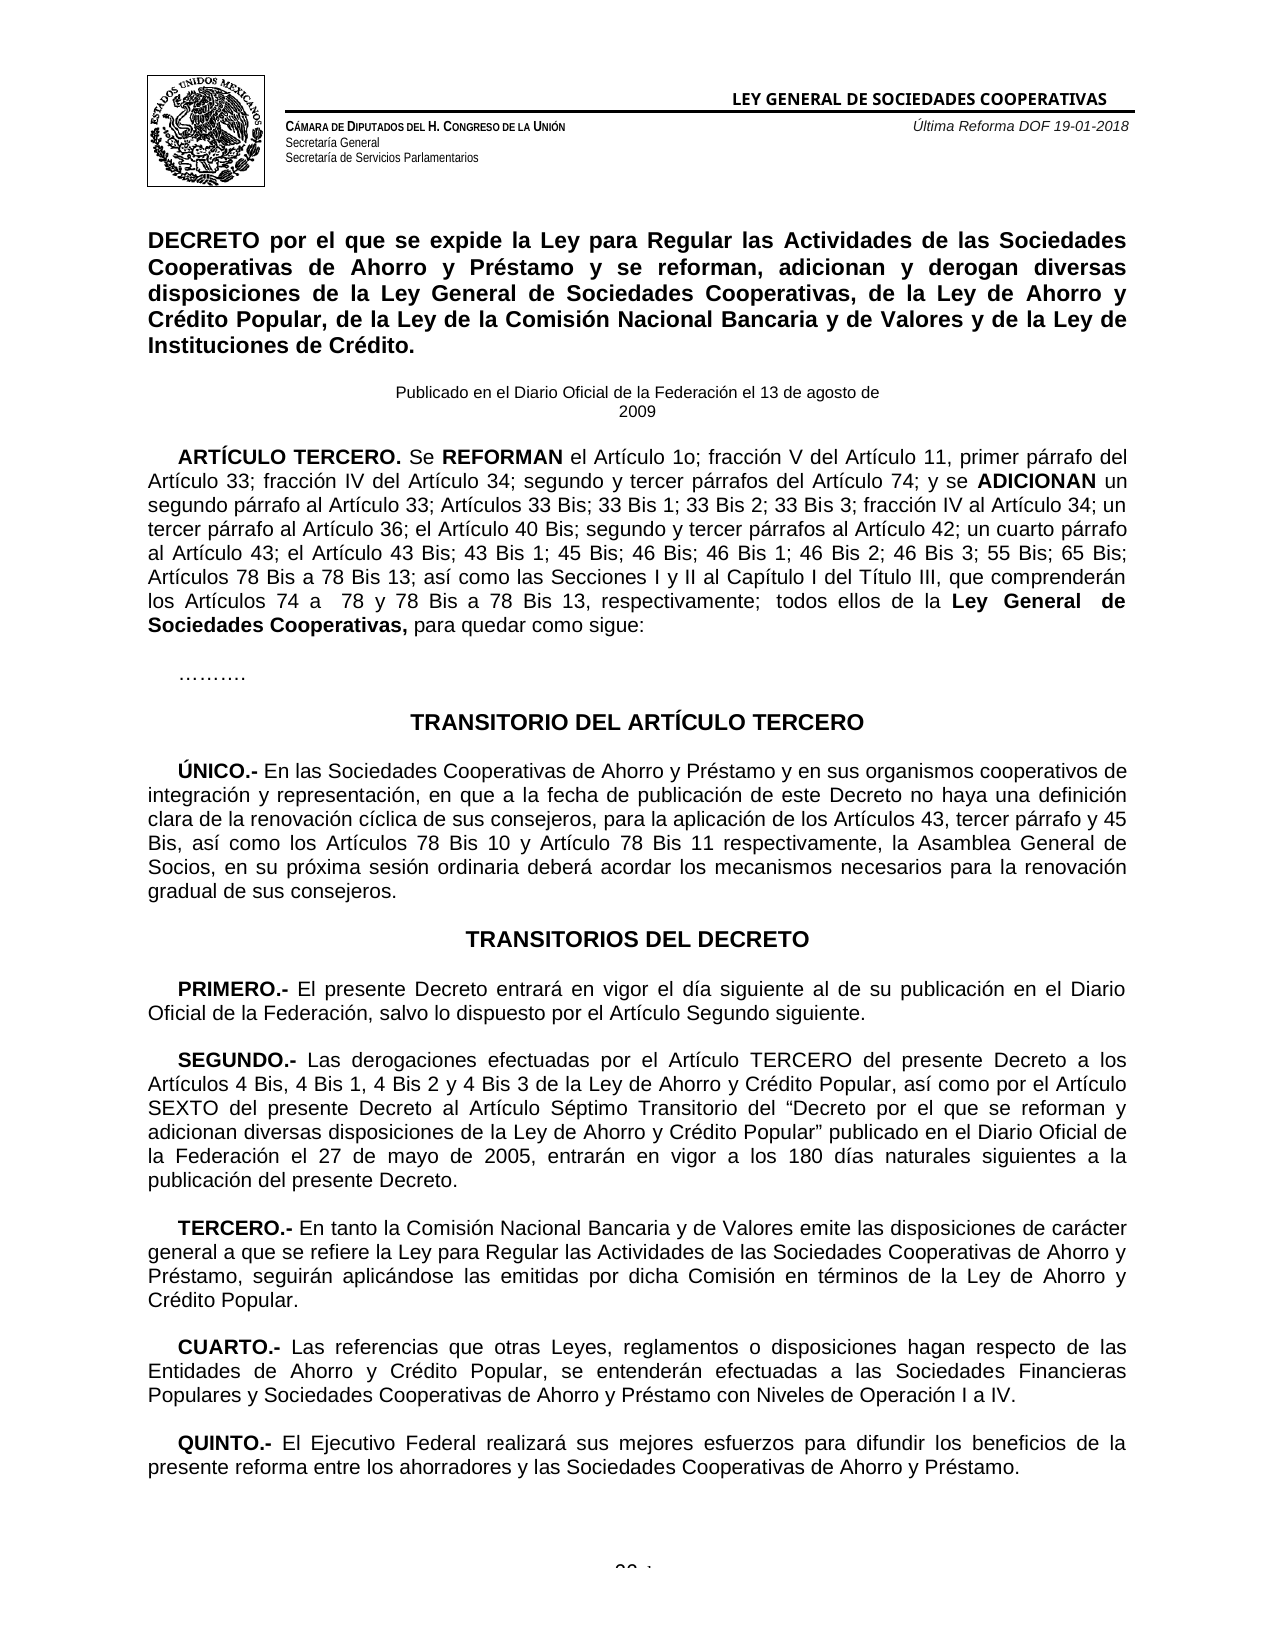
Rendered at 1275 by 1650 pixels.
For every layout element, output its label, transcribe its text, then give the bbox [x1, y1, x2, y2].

text CUARTO.- Las referencias que otras Leyes, reglamentos o disposiciones hagan respecto de las Entidades de Ahorro y Crédito Popular, se entenderán efectuadas a las Sociedades Financieras Populares y Sociedades Cooperativas de Ahorro y Préstamo con Niveles de Operación I a IV. [148, 1335, 1127, 1407]
subtitle DECRETO por el que se expide la Ley para Regular las Actividades de las Sociedades Cooperativas de Ahorro y Préstamo y se reforman, adicionan y derogan diversas disposiciones de la Ley General de Sociedades Cooperativas, de la Ley de Ahorro y Crédito Popular, de la Ley de la Comisión Nacional Bancaria y de Valores y de la Ley de Instituciones de Crédito. [148, 228, 1127, 359]
text PRIMERO.- El presente Decreto entrará en vigor el día siguiente al de su publicación en el Diario Oficial de la Federación, salvo lo dispuesto por el Artículo Segundo siguiente. [148, 977, 1126, 1024]
text TERCERO.- En tanto la Comisión Nacional Bancaria y de Valores emite las disposiciones de carácter general a que se refiere la Ley para Regular las Actividades de las Sociedades Cooperativas de Ahorro y Préstamo, seguirán aplicándose las emitidas por dicha Comisión en términos de la Ley de Ahorro y Crédito Popular. [148, 1216, 1127, 1311]
text QUINTO.- El Ejecutivo Federal realizará sus mejores esfuerzos para difundir los beneficios de la presente reforma entre los ahorradores y las Sociedades Cooperativas de Ahorro y Préstamo. [148, 1431, 1126, 1479]
text ARTÍCULO TERCERO. Se REFORMAN el Artículo 1o; fracción V del Artículo 11, primer párrafo del Artículo 33; fracción IV del Artículo 34; segundo y tercer párrafos del Artículo 74; y se ADICIONAN un segundo párrafo al Artículo 33; Artículos 33 Bis; 33 Bis 1; 33 Bis 2; 33 Bis 3; fracción IV al Artículo 34; un tercer párrafo al Artículo 36; el Artículo 40 Bis; segundo y tercer párrafos al Artículo 42; un cuarto párrafo al Artículo 43; el Artículo 43 Bis; 43 Bis 1; 45 Bis; 46 Bis; 46 Bis 1; 46 Bis 2; 46 Bis 3; 55 Bis; 65 Bis; Artículos 78 Bis a 78 Bis 13; así como las Secciones I y II al Capítulo I del Título III, que comprenderán los Artículos 74 a 78 y 78 Bis a 78 Bis 13, respectivamente; todos ellos de la Ley General de Sociedades Cooperativas, para quedar como sigue: [148, 445, 1127, 637]
text ÚNICO.- En las Sociedades Cooperativas de Ahorro y Préstamo y en sus organismos cooperativos de integración y representación, en que a la fecha de publicación de este Decreto no haya una definición clara de la renovación cíclica de sus consejeros, para la aplicación de los Artículos 43, tercer párrafo y 45 Bis, así como los Artículos 78 Bis 10 y Artículo 78 Bis 11 respectivamente, la Asamblea General de Socios, en su próxima sesión ordinaria deberá acordar los mecanismos necesarios para la renovación gradual de sus consejeros. [148, 759, 1127, 902]
text Publicado en el Diario Oficial de la Federación el 13 de agosto de 2009 [375, 383, 899, 421]
picture [148, 76, 264, 186]
subtitle TRANSITORIOS DEL DECRETO [135, 926, 1139, 953]
text SEGUNDO.- Las derogaciones efectuadas por el Artículo TERCERO del presente Decreto a los Artículos 4 Bis, 4 Bis 1, 4 Bis 2 y 4 Bis 3 de la Ley de Ahorro y Crédito Popular, así como por el Artículo SEXTO del presente Decreto al Artículo Séptimo Transitorio del “Decreto por el que se reforman y adicionan diversas disposiciones de la Ley de Ahorro y Crédito Popular” publicado en el Diario Oficial de la Federación el 27 de mayo de 2005, entrarán en vigor a los 180 días naturales siguientes a la publicación del presente Decreto. [148, 1048, 1127, 1192]
text ………. [178, 661, 1148, 685]
subtitle TRANSITORIO DEL ARTÍCULO TERCERO [361, 708, 913, 735]
